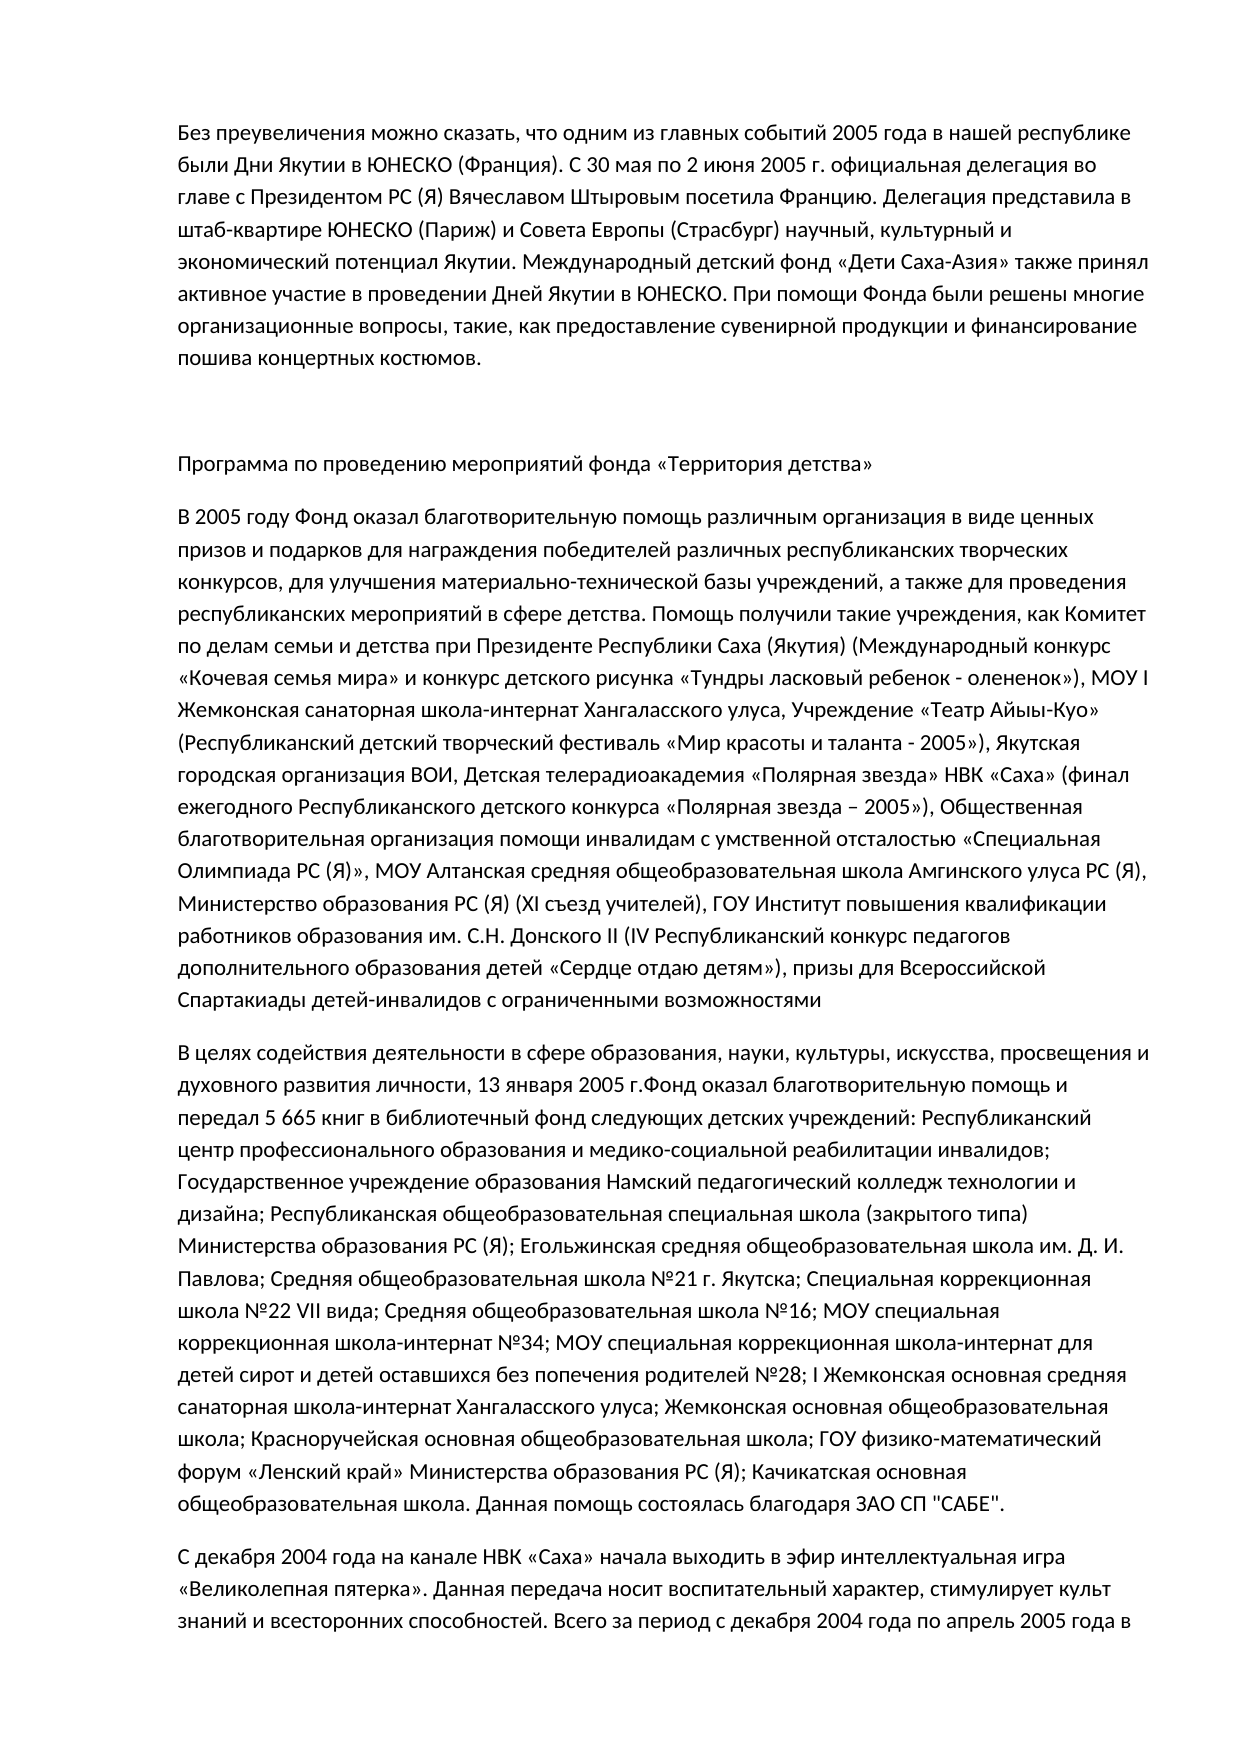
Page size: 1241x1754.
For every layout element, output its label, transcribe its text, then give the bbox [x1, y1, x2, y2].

text Без преувеличения можно сказать, что одним из главных событий 2005 года в нашей республике были Дни Якутии в ЮНЕСКО (Франция). С 30 мая по 2 июня 2005 г. официальная делегация во главе с Президентом РС (Я) Вячеславом Штыровым посетила Францию. Делегация представила в штаб-квартире ЮНЕСКО (Париж) и Совета Европы (Страсбург) научный, культурный и экономический потенциал Якутии. Международный детский фонд «Дети Саха-Азия» также принял активное участие в проведении Дней Якутии в ЮНЕСКО. При помощи Фонда были решены многие организационные вопросы, такие, как предоставление сувенирной продукции и финансирование пошива концертных костюмов. [177, 118, 1152, 371]
text Программа по проведению мероприятий фонда «Территория детства» [177, 449, 1152, 477]
text В целях содействия деятельности в сфере образования, науки, культуры, искусства, просвещения и духовного развития личности, 13 января 2005 г.Фонд оказал благотворительную помощь и передал 5 665 книг в библиотечный фонд следующих детских учреждений: Республиканский центр профессионального образования и медико-социальной реабилитации инвалидов; Государственное учреждение образования Намский педагогический колледж технологии и дизайна; Республиканская общеобразовательная специальная школа (закрытого типа) Министерства образования РС (Я); Егольжинская средняя общеобразовательная школа им. Д. И. Павлова; Средняя общеобразовательная школа №21 г. Якутска; Специальная коррекционная школа №22 VII вида; Средняя общеобразовательная школа №16; МОУ специальная коррекционная школа-интернат №34; МОУ специальная коррекционная школа-интернат для детей сирот и детей оставшихся без попечения родителей №28; I Жемконская основная средняя санаторная школа-интернат Хангаласского улуса; Жемконская основная общеобразовательная школа; Красноручейская основная общеобразовательная школа; ГОУ физико-математический форум «Ленский край» Министерства образования РС (Я); Качикатская основная общеобразовательная школа. Данная помощь состоялась благодаря ЗАО СП "САБЕ". [177, 1038, 1152, 1517]
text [177, 1542, 1152, 1634]
text В 2005 году Фонд оказал благотворительную помощь различным организация в виде ценных призов и подарков для награждения победителей различных республиканских творческих конкурсов, для улучшения материально-технической базы учреждений, а также для проведения республиканских мероприятий в сфере детства. Помощь получили такие учреждения, как Комитет по делам семьи и детства при Президенте Республики Саха (Якутия) (Международный конкурс «Кочевая семья мира» и конкурс детского рисунка «Тундры ласковый ребенок - олененок»), МОУ I Жемконская санаторная школа-интернат Хангаласского улуса, Учреждение «Театр Айыы-Куо» (Республиканский детский творческий фестиваль «Мир красоты и таланта - 2005»), Якутская городская организация ВОИ, Детская телерадиоакадемия «Полярная звезда» НВК «Саха» (финал ежегодного Республиканского детского конкурса «Полярная звезда – 2005»), Общественная благотворительная организация помощи инвалидам с умственной отсталостью «Специальная Олимпиада РС (Я)», МОУ Алтанская средняя общеобразовательная школа Амгинского улуса РС (Я), Министерство образования РС (Я) (XI съезд учителей), ГОУ Институт повышения квалификации работников образования им. С.Н. Донского II (IV Республиканский конкурс педагогов дополнительного образования детей «Сердце отдаю детям»), призы для Всероссийской Спартакиады детей-инвалидов с ограниченными возможностями [177, 502, 1152, 1013]
